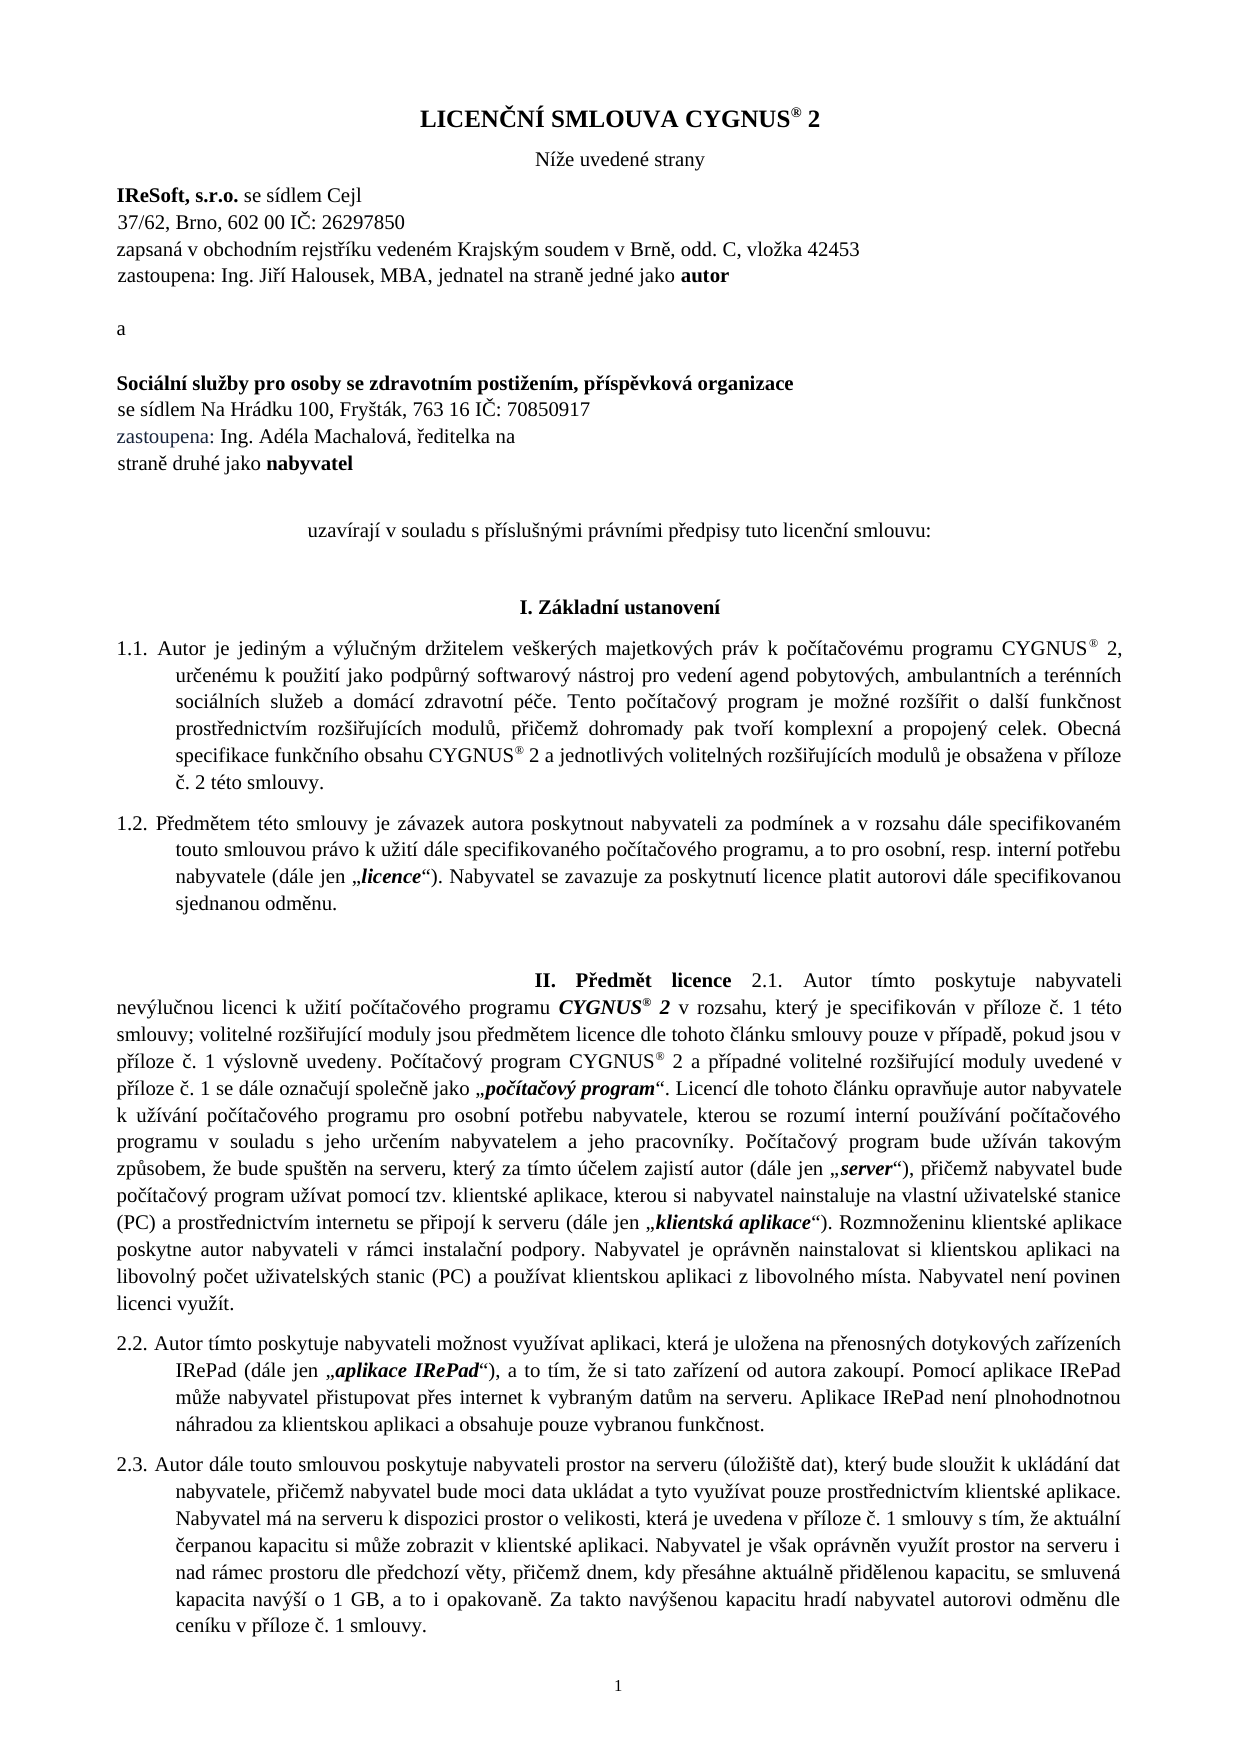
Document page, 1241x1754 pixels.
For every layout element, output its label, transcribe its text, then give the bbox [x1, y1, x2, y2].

text a [116, 316, 1122, 340]
text Sociální služby pro osoby se zdravotním postižením, příspěvková organizace se sídlem Na Hrádku 100, Fryšták, 763 16 IČ: 70850917 [116, 371, 797, 421]
text Níže uvedené strany [118, 147, 1122, 171]
subtitle I. Základní ustanovení [118, 595, 1121, 619]
text 2.3. Autor dále touto smlouvou poskytuje nabyvateli prostor na serveru (úložiště dat), který bude sloužit k ukládání dat nabyvatele, přičemž nabyvatel bude moci data ukládat a tyto využívat pouze prostřednictvím klientské aplikace. Nabyvatel má na serveru k dispozici prostor o velikosti, která je uvedena v příloze č. 1 smlouvy s tím, že aktuální čerpanou kapacitu si může zobrazit v klientské aplikaci. Nabyvatel je však oprávněn využít prostor na serveru i nad rámec prostoru dle předchozí věty, přičemž dnem, kdy přesáhne aktuálně přidělenou kapacitu, se smluvená kapacita navýší o 1 GB, a to i opakovaně. Za takto navýšenou kapacitu hradí nabyvatel autorovi odměnu dle ceníku v příloze č. 1 smlouvy. [116, 1452, 1122, 1637]
text II. Předmět licence 2.1. Autor tímto poskytuje nabyvateli nevýlučnou licenci k užití počítačového programu CYGNUS® 2 v rozsahu, který je specifikován v příloze č. 1 této smlouvy; volitelné rozšiřující moduly jsou předmětem licence dle tohoto článku smlouvy pouze v případě, pokud jsou v příloze č. 1 výslovně uvedeny. Počítačový program CYGNUS® 2 a případné volitelné rozšiřující moduly uvedené v příloze č. 1 se dále označují společně jako „počítačový program“. Licencí dle tohoto článku opravňuje autor nabyvatele k užívání počítačového programu pro osobní potřebu nabyvatele, kterou se rozumí interní používání počítačového programu v souladu s jeho určením nabyvatelem a jeho pracovníky. Počítačový program bude užíván takovým způsobem, že bude spuštěn na serveru, který za tímto účelem zajistí autor (dále jen „server“), přičemž nabyvatel bude počítačový program užívat pomocí tzv. klientské aplikace, kterou si nabyvatel nainstaluje na vlastní uživatelské stanice (PC) a prostřednictvím internetu se připojí k serveru (dále jen „klientská aplikace“). Rozmnoženinu klientské aplikace poskytne autor nabyvateli v rámci instalační podpory. Nabyvatel je oprávněn nainstalovat si klientskou aplikaci na libovolný počet uživatelských stanic (PC) a používat klientskou aplikaci z libovolného místa. Nabyvatel není povinen licenci využít. [116, 968, 1122, 1315]
text 2.2. Autor tímto poskytuje nabyvateli možnost využívat aplikaci, která je uložena na přenosných dotykových zařízeních IRePad (dále jen „aplikace IRePad“), a to tím, že si tato zařízení od autora zakoupí. Pomocí aplikace IRePad může nabyvatel přistupovat přes internet k vybraným datům na serveru. Aplikace IRePad není plnohodnotnou náhradou za klientskou aplikaci a obsahuje pouze vybranou funkčnost. [116, 1331, 1122, 1436]
text uzavírají v souladu s příslušnými právními předpisy tuto licenční smlouvu: [118, 518, 1121, 542]
text 1.1. Autor je jediným a výlučným držitelem veškerých majetkových práv k počítačovému programu CYGNUS® 2, určenému k použití jako podpůrný softwarový nástroj pro vedení agend pobytových, ambulantních a terénních sociálních služeb a domácí zdravotní péče. Tento počítačový program je možné rozšířit o další funkčnost prostřednictvím rozšiřujících modulů, přičemž dohromady pak tvoří komplexní a propojený celek. Obecná specifikace funkčního obsahu CYGNUS® 2 a jednotlivých volitelných rozšiřujících modulů je obsažena v příloze č. 2 této smlouvy. [116, 636, 1122, 794]
text zastoupena: Ing. Adéla Machalová, ředitelka na straně druhé jako nabyvatel [116, 423, 516, 474]
subtitle LICENČNÍ SMLOUVA CYGNUS® 2 [118, 104, 1122, 133]
text 1.2. Předmětem této smlouvy je závazek autora poskytnout nabyvateli za podmínek a v rozsahu dále specifikovaném touto smlouvou právo k užití dále specifikovaného počítačového programu, a to pro osobní, resp. interní potřebu nabyvatele (dále jen „licence“). Nabyvatel se zavazuje za poskytnutí licence platit autorovi dále specifikovanou sjednanou odměnu. [116, 810, 1122, 915]
text zapsaná v obchodním rejstříku vedeném Krajským soudem v Brně, odd. C, vložka 42453 zastoupena: Ing. Jiří Halousek, MBA, jednatel na straně jedné jako autor [116, 237, 863, 287]
text IReSoft, s.r.o. se sídlem Cejl 37/62, Brno, 602 00 IČ: 26297850 [116, 183, 409, 234]
